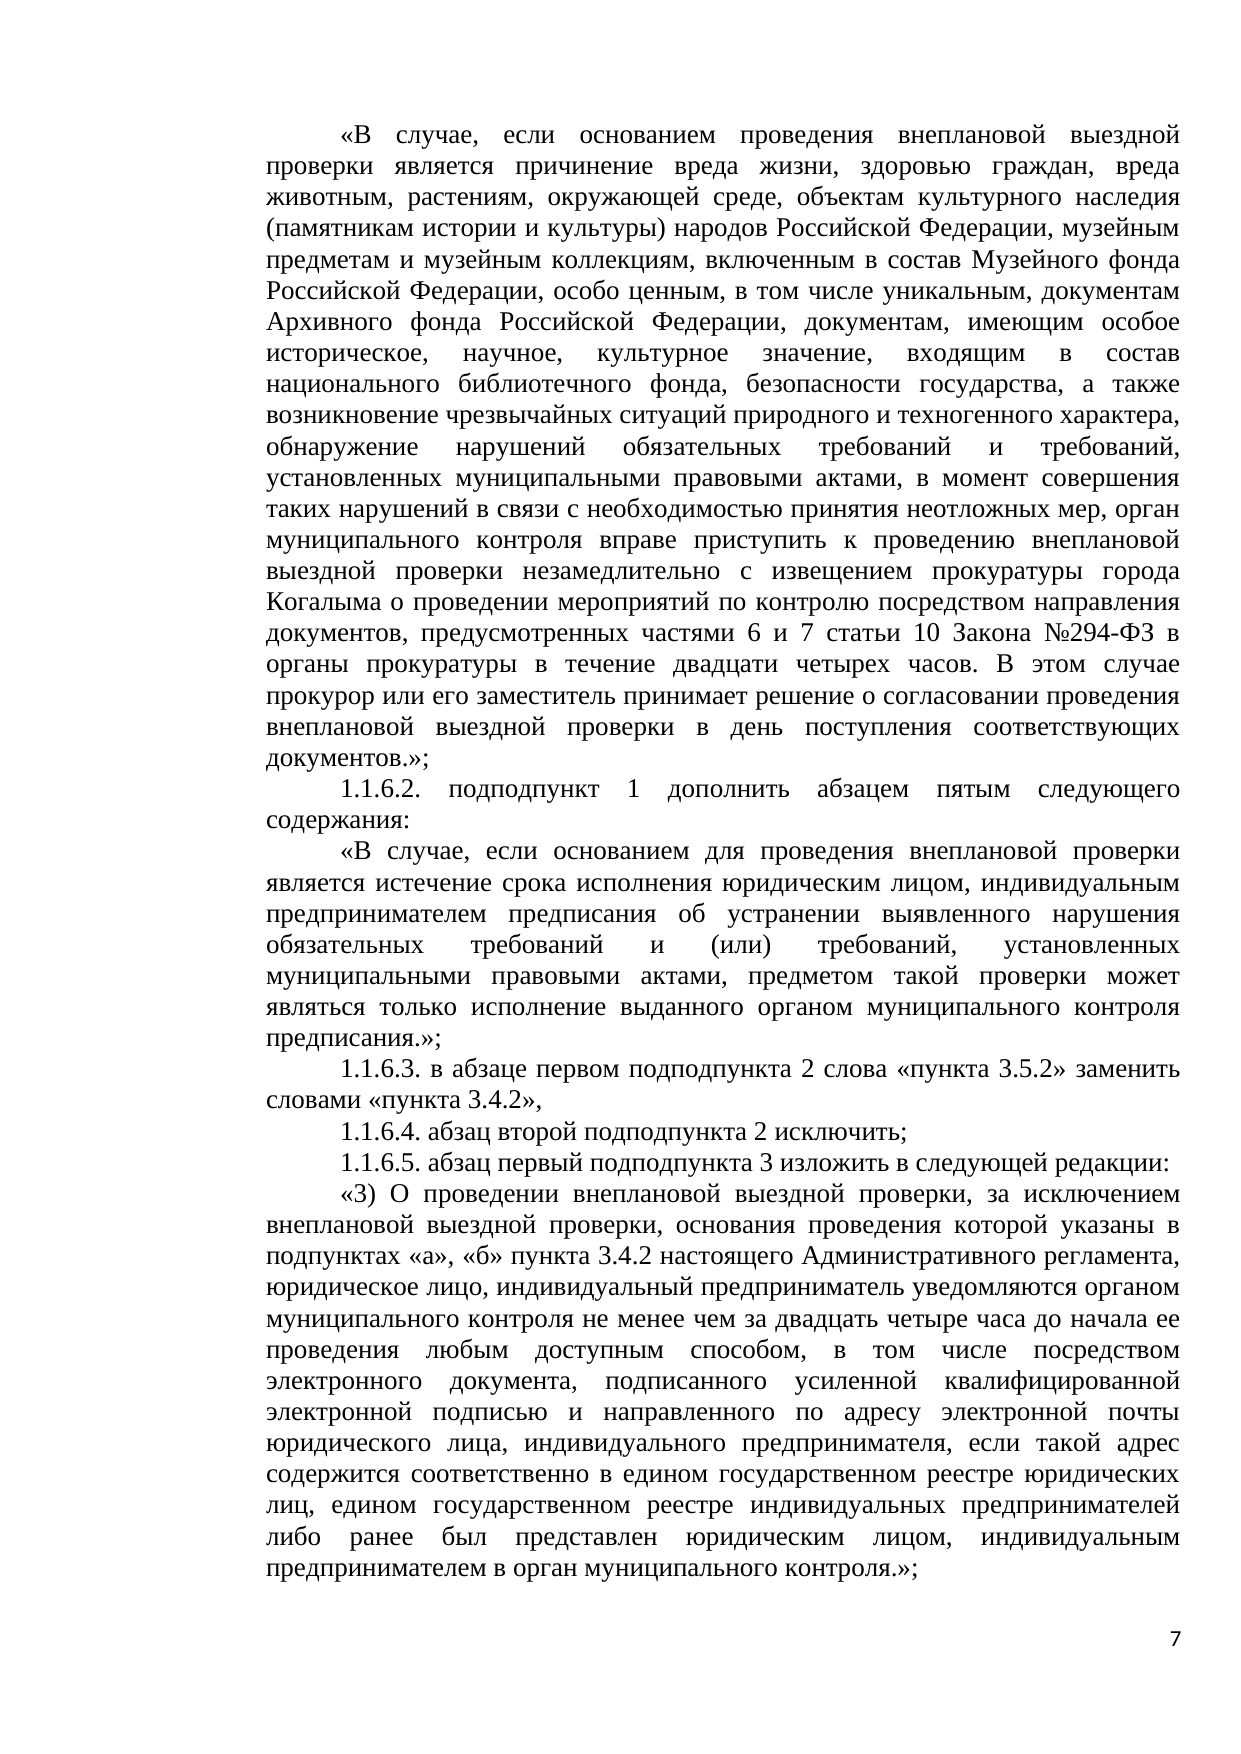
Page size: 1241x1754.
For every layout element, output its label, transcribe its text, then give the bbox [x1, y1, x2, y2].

text 1.1.6.5. абзац первый подподпункта 3 изложить в следующей редакции: [266, 1146, 1181, 1177]
text «3) О проведении внеплановой выездной проверки, за исключением внеплановой выездной проверки, основания проведения которой указаны в подпунктах «а», «б» пункта 3.4.2 настоящего Административного регламента, юридическое лицо, индивидуальный предприниматель уведомляются органом муниципального контроля не менее чем за двадцать четыре часа до начала ее проведения любым доступным способом, в том числе посредством электронного документа, подписанного усиленной квалифицированной электронной подписью и направленного по адресу электронной почты юридического лица, индивидуального предпринимателя, если такой адрес содержится соответственно в едином государственном реестре юридических лиц, едином государственном реестре индивидуальных предпринимателей либо ранее был представлен юридическим лицом, индивидуальным предпринимателем в орган муниципального контроля.»; [266, 1177, 1181, 1582]
text 1.1.6.4. абзац второй подподпункта 2 исключить; [266, 1115, 1181, 1146]
text «В случае, если основанием проведения внеплановой выездной проверки является причинение вреда жизни, здоровью граждан, вреда животным, растениям, окружающей среде, объектам культурного наследия (памятникам истории и культуры) народов Российской Федерации, музейным предметам и музейным коллекциям, включенным в состав Музейного фонда Российской Федерации, особо ценным, в том числе уникальным, документам Архивного фонда Российской Федерации, документам, имеющим особое историческое, научное, культурное значение, входящим в состав национального библиотечного фонда, безопасности государства, а также возникновение чрезвычайных ситуаций природного и техногенного характера, обнаружение нарушений обязательных требований и требований, установленных муниципальными правовыми актами, в момент совершения таких нарушений в связи с необходимостью принятия неотложных мер, орган муниципального контроля вправе приступить к проведению внеплановой выездной проверки незамедлительно с извещением прокуратуры города Когалыма о проведении мероприятий по контролю посредством направления документов, предусмотренных частями 6 и 7 статьи 10 Закона №294-ФЗ в органы прокуратуры в течение двадцати четырех часов. В этом случае прокурор или его заместитель принимает решение о согласовании проведения внеплановой выездной проверки в день поступления соответствующих документов.»; [266, 118, 1181, 772]
text 1.1.6.3. в абзаце первом подподпункта 2 слова «пункта 3.5.2» заменить словами «пункта 3.4.2», [266, 1052, 1181, 1115]
text 1.1.6.2. подподпункт 1 дополнить абзацем пятым следующего содержания: [266, 772, 1181, 834]
text «В случае, если основанием для проведения внеплановой проверки является истечение срока исполнения юридическим лицом, индивидуальным предпринимателем предписания об устранении выявленного нарушения обязательных требований и (или) требований, установленных муниципальными правовыми актами, предметом такой проверки может являться только исполнение выданного органом муниципального контроля предписания.»; [266, 834, 1181, 1052]
